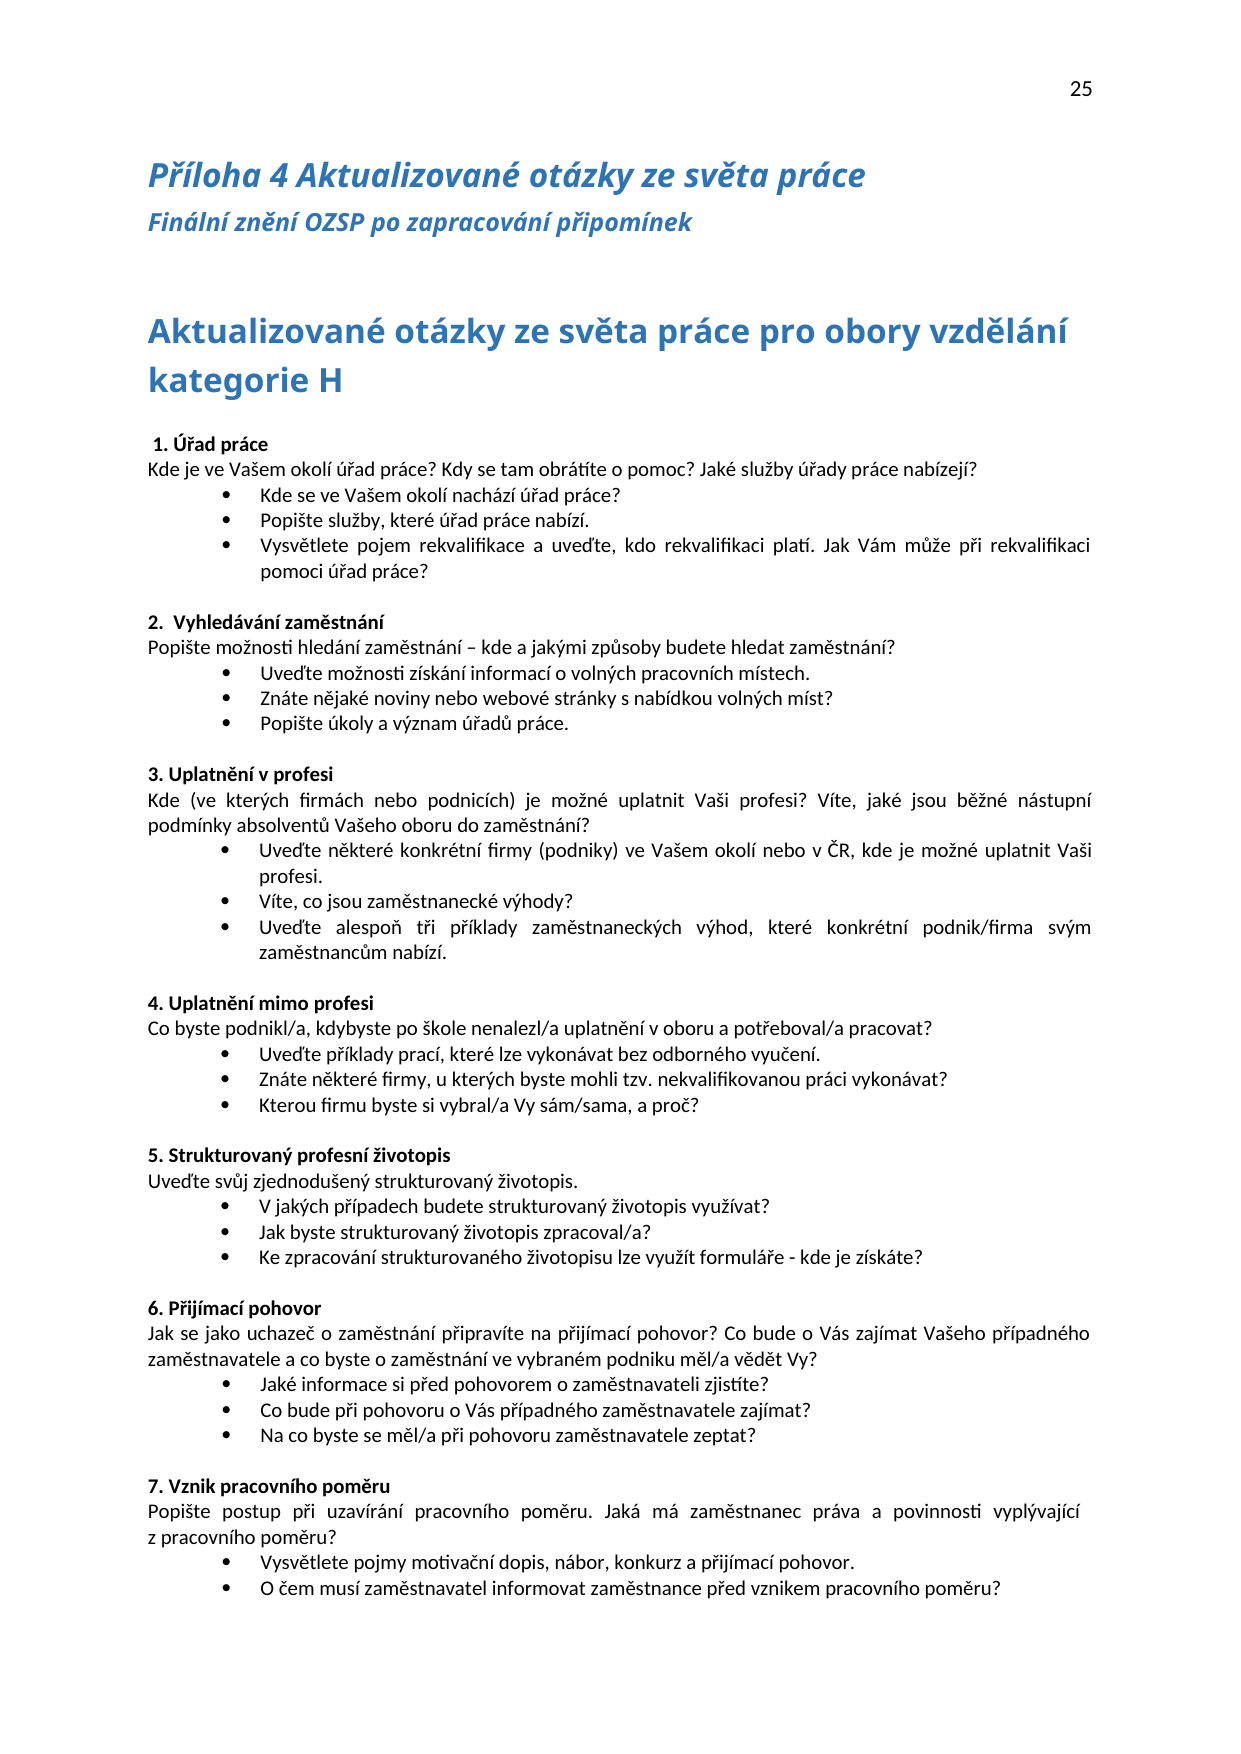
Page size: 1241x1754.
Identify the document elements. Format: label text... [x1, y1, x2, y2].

text Jak se jako uchazeč o zaměstnání připravíte na přijímací pohovor? Co bude o Vás zajímat Vašeho případného zaměstnavatele a co byste o zaměstnání ve vybraném podniku měl/a vědět Vy? [148, 1321, 1093, 1371]
list Jaké informace si před pohovorem o zaměstnavateli zjistíte? [223, 1371, 1093, 1397]
text Kde je ve Vašem okolí úřad práce? Kdy se tam obrátíte o pomoc? Jaké služby úřady práce nabízejí? [148, 456, 1093, 482]
text Uveďte svůj zjednodušený strukturovaný životopis. [148, 1168, 1093, 1193]
list V jakých případech budete strukturovaný životopis využívat? [221, 1193, 1093, 1219]
list Ke zpracování strukturovaného životopisu lze využít formuláře - kde je získáte? [221, 1244, 1093, 1270]
list Jak byste strukturovaný životopis zpracoval/a? [221, 1219, 1093, 1244]
list Vysvětlete pojmy motivační dopis, nábor, konkurz a přijímací pohovor. [223, 1549, 1093, 1575]
subtitle Příloha 4 Aktualizované otázky ze světa práce [148, 152, 1093, 197]
text 4. Uplatnění mimo profesi [148, 990, 1093, 1016]
list Kde se ve Vašem okolí nachází úřad práce? [223, 482, 1093, 507]
text 6. Přijímací pohovor [148, 1295, 1093, 1321]
text 1. Úřad práce [148, 431, 1093, 456]
list Uveďte alespoň tři příklady zaměstnaneckých výhod, které konkrétní podnik/firma svým zaměstnancům nabízí. [221, 914, 1093, 965]
list Popište úkoly a význam úřadů práce. [223, 711, 1093, 736]
text 5. Strukturovaný profesní životopis [148, 1143, 1093, 1168]
text Co byste podnikl/a, kdybyste po škole nenalezl/a uplatnění v oboru a potřeboval/a pracovat? [148, 1016, 1093, 1041]
list Uveďte možnosti získání informací o volných pracovních místech. [223, 660, 1093, 685]
list Vysvětlete pojem rekvalifikace a uveďte, kdo rekvalifikaci platí. Jak Vám může při rekvalifikaci pomoci úřad práce? [223, 533, 1093, 583]
text Popište postup při uzavírání pracovního poměru. Jaká má zaměstnanec práva a povinnosti vyplývající z pracovního poměru? [148, 1498, 1093, 1549]
list Víte, co jsou zaměstnanecké výhody? [221, 888, 1093, 914]
list Uveďte příklady prací, které lze vykonávat bez odborného vyučení. [221, 1041, 1093, 1066]
list Znáte některé firmy, u kterých byste mohli tzv. nekvalifikovanou práci vykonávat? [221, 1066, 1093, 1092]
list Uveďte některé konkrétní firmy (podniky) ve Vašem okolí nebo v ČR, kde je možné uplatnit Vaši profesi. [221, 838, 1093, 888]
list Popište možnosti hledání zaměstnání – kde a jakými způsoby budete hledat zaměstnání? [148, 634, 1093, 660]
list O čem musí zaměstnavatel informovat zaměstnance před vznikem pracovního poměru? [223, 1575, 1093, 1600]
text Kde (ve kterých firmách nebo podnicích) je možné uplatnit Vaši profesi? Víte, jaké jsou běžné nástupní podmínky absolventů Vašeho oboru do zaměstnání? [148, 787, 1093, 838]
list Popište služby, které úřad práce nabízí. [223, 507, 1093, 533]
subtitle Finální znění OZSP po zapracování připomínek [148, 205, 1093, 239]
list Co bude při pohovoru o Vás případného zaměstnavatele zajímat? [223, 1397, 1093, 1422]
list Znáte nějaké noviny nebo webové stránky s nabídkou volných míst? [223, 685, 1093, 711]
text 3. Uplatnění v profesi [148, 761, 1093, 787]
subtitle Aktualizované otázky ze světa práce pro obory vzdělání kategorie H [148, 308, 1093, 402]
list Na co byste se měl/a při pohovoru zaměstnavatele zeptat? [223, 1422, 1093, 1448]
list Kterou firmu byste si vybral/a Vy sám/sama, a proč? [221, 1092, 1093, 1117]
text 2. Vyhledávání zaměstnání [148, 609, 1093, 634]
text 7. Vznik pracovního poměru [148, 1473, 1093, 1498]
